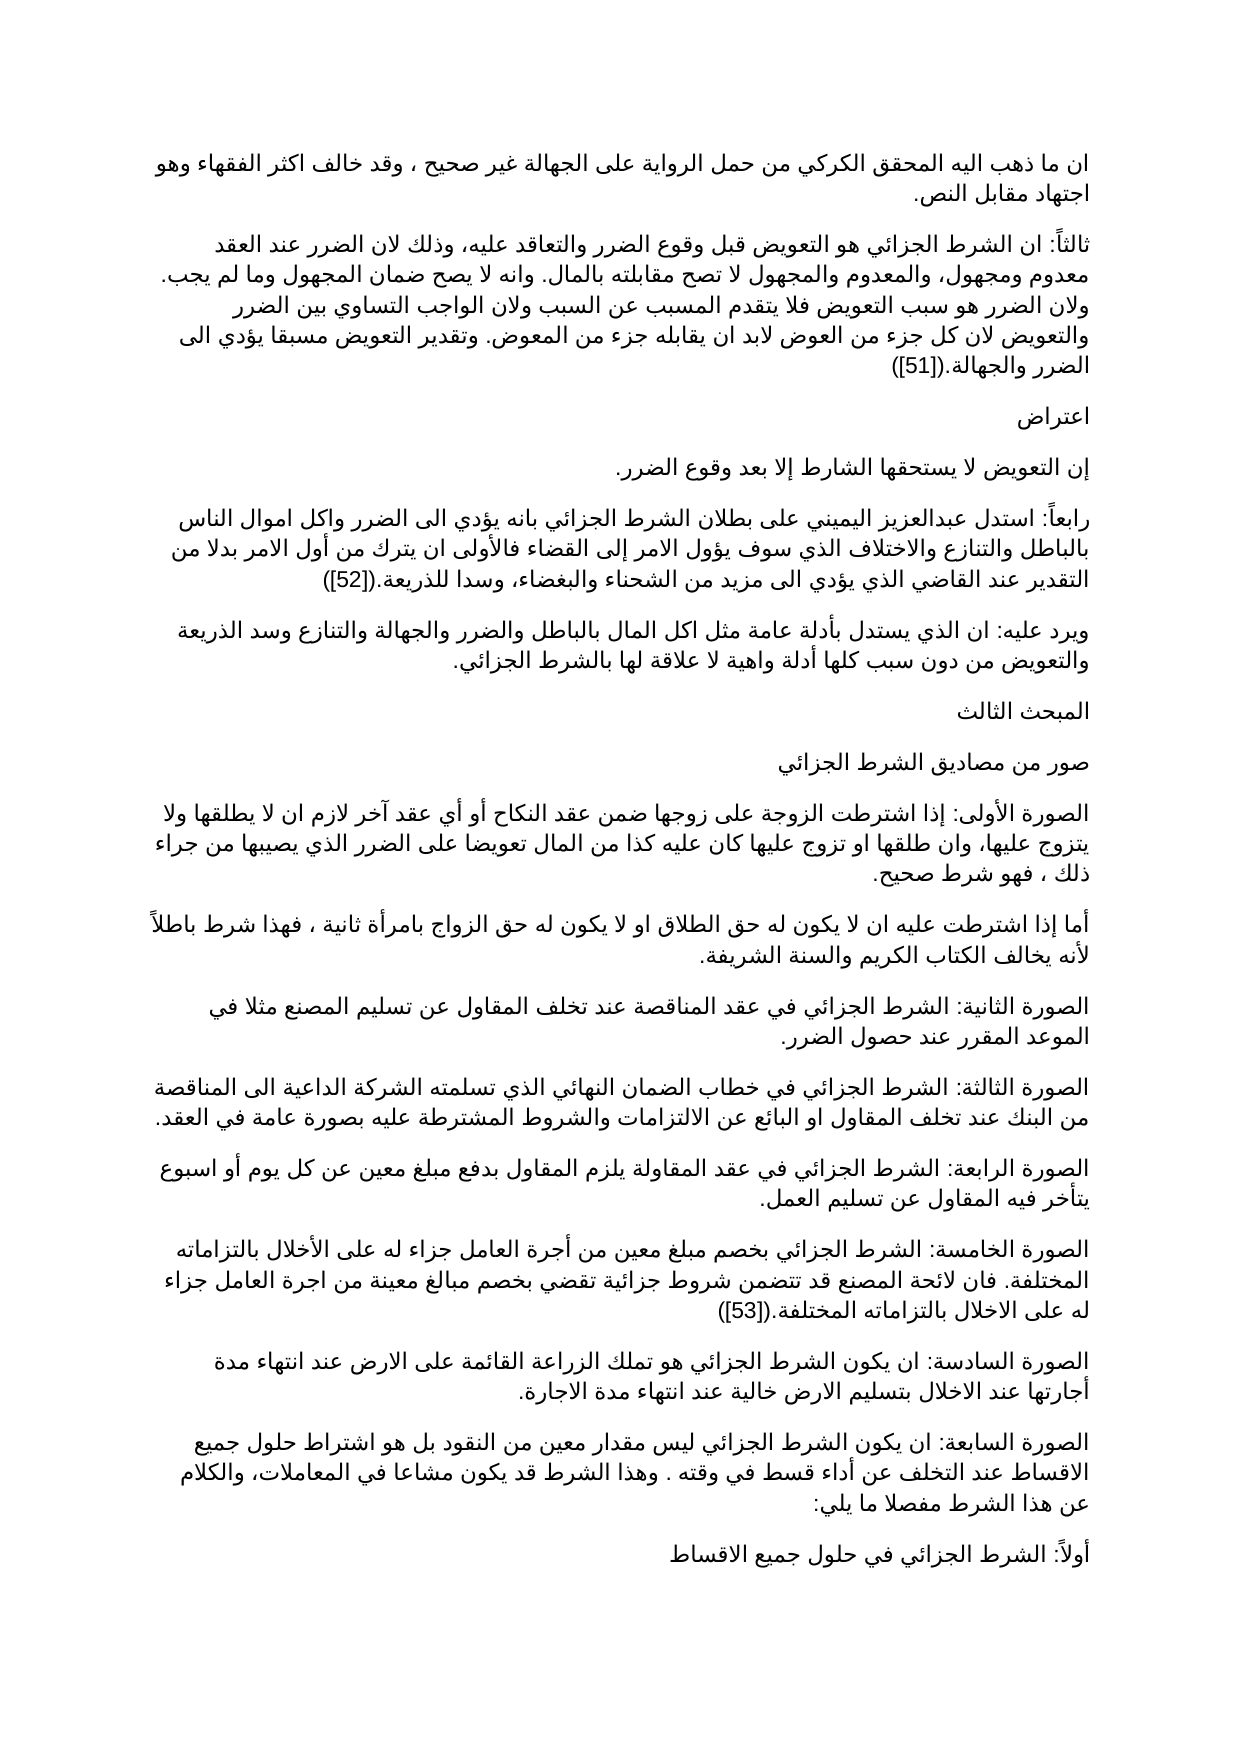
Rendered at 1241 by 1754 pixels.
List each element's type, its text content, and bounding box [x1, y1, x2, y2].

text الصورة الثانية: الشرط الجزائي في عقد المناقصة عند تخلف المقاول عن تسليم المصنع مثلا في الموعد المقرر عند حصول الضرر. [150, 993, 1090, 1049]
text الصورة الثالثة: الشرط الجزائي في خطاب الضمان النهائي الذي تسلمته الشركة الداعية الى المناقصة من البنك عند تخلف المقاول او البائع عن الالتزامات والشروط المشترطة عليه بصورة عامة في العقد. [150, 1074, 1090, 1131]
text المبحث الثالث [150, 698, 1090, 724]
text أولاً: الشرط الجزائي في حلول جميع الاقساط [150, 1541, 1090, 1567]
text الصورة الخامسة: الشرط الجزائي بخصم مبلغ معين من أجرة العامل جزاء له على الأخلال بالتزاماته المختلفة. فان لائحة المصنع قد تتضمن شروط جزائية تقضي بخصم مبالغ معينة من اجرة العامل جزاء له على الاخلال بالتزاماته المختلفة.([53]) [150, 1236, 1090, 1323]
text أما إذا اشترطت عليه ان لا يكون له حق الطلاق او لا يكون له حق الزواج بامرأة ثانية ، فهذا شرط باطلاً لأنه يخالف الكتاب الكريم والسنة الشريفة. [150, 911, 1090, 968]
text الصورة الرابعة: الشرط الجزائي في عقد المقاولة يلزم المقاول بدفع مبلغ معين عن كل يوم أو اسبوع يتأخر فيه المقاول عن تسليم العمل. [150, 1155, 1090, 1212]
text اعتراض [150, 403, 1090, 429]
text ان ما ذهب اليه المحقق الكركي من حمل الرواية على الجهالة غير صحيح ، وقد خالف اكثر الفقهاء وهو اجتهاد مقابل النص. [150, 150, 1090, 207]
text ثالثاً: ان الشرط الجزائي هو التعويض قبل وقوع الضرر والتعاقد عليه، وذلك لان الضرر عند العقد معدوم ومجهول، والمعدوم والمجهول لا تصح مقابلته بالمال. وانه لا يصح ضمان المجهول وما لم يجب. ولان الضرر هو سبب التعويض فلا يتقدم المسبب عن السبب ولان الواجب التساوي بين الضرر والتعويض لان كل جزء من العوض لابد ان يقابله جزء من المعوض. وتقدير التعويض مسبقا يؤدي الى الضرر والجهالة.([51]) [150, 231, 1090, 378]
text رابعاً: استدل عبدالعزيز اليميني على بطلان الشرط الجزائي بانه يؤدي الى الضرر واكل اموال الناس بالباطل والتنازع والاختلاف الذي سوف يؤول الامر إلى القضاء فالأولى ان يترك من أول الامر بدلا من التقدير عند القاضي الذي يؤدي الى مزيد من الشحناء والبغضاء، وسدا للذريعة.([52]) [150, 505, 1090, 592]
text الصورة الأولى: إذا اشترطت الزوجة على زوجها ضمن عقد النكاح أو أي عقد آخر لازم ان لا يطلقها ولا يتزوج عليها، وان طلقها او تزوج عليها كان عليه كذا من المال تعويضا على الضرر الذي يصيبها من جراء ذلك ، فهو شرط صحيح. [150, 800, 1090, 887]
text صور من مصاديق الشرط الجزائي [150, 749, 1090, 775]
text الصورة السابعة: ان يكون الشرط الجزائي ليس مقدار معين من النقود بل هو اشتراط حلول جميع الاقساط عند التخلف عن أداء قسط في وقته . وهذا الشرط قد يكون مشاعا في المعاملات، والكلام عن هذا الشرط مفصلا ما يلي: [150, 1429, 1090, 1516]
text ويرد عليه: ان الذي يستدل بأدلة عامة مثل اكل المال بالباطل والضرر والجهالة والتنازع وسد الذريعة والتعويض من دون سبب كلها أدلة واهية لا علاقة لها بالشرط الجزائي. [150, 617, 1090, 673]
text الصورة السادسة: ان يكون الشرط الجزائي هو تملك الزراعة القائمة على الارض عند انتهاء مدة أجارتها عند الاخلال بتسليم الارض خالية عند انتهاء مدة الاجارة. [150, 1348, 1090, 1404]
text إن التعويض لا يستحقها الشارط إلا بعد وقوع الضرر. [150, 454, 1090, 481]
